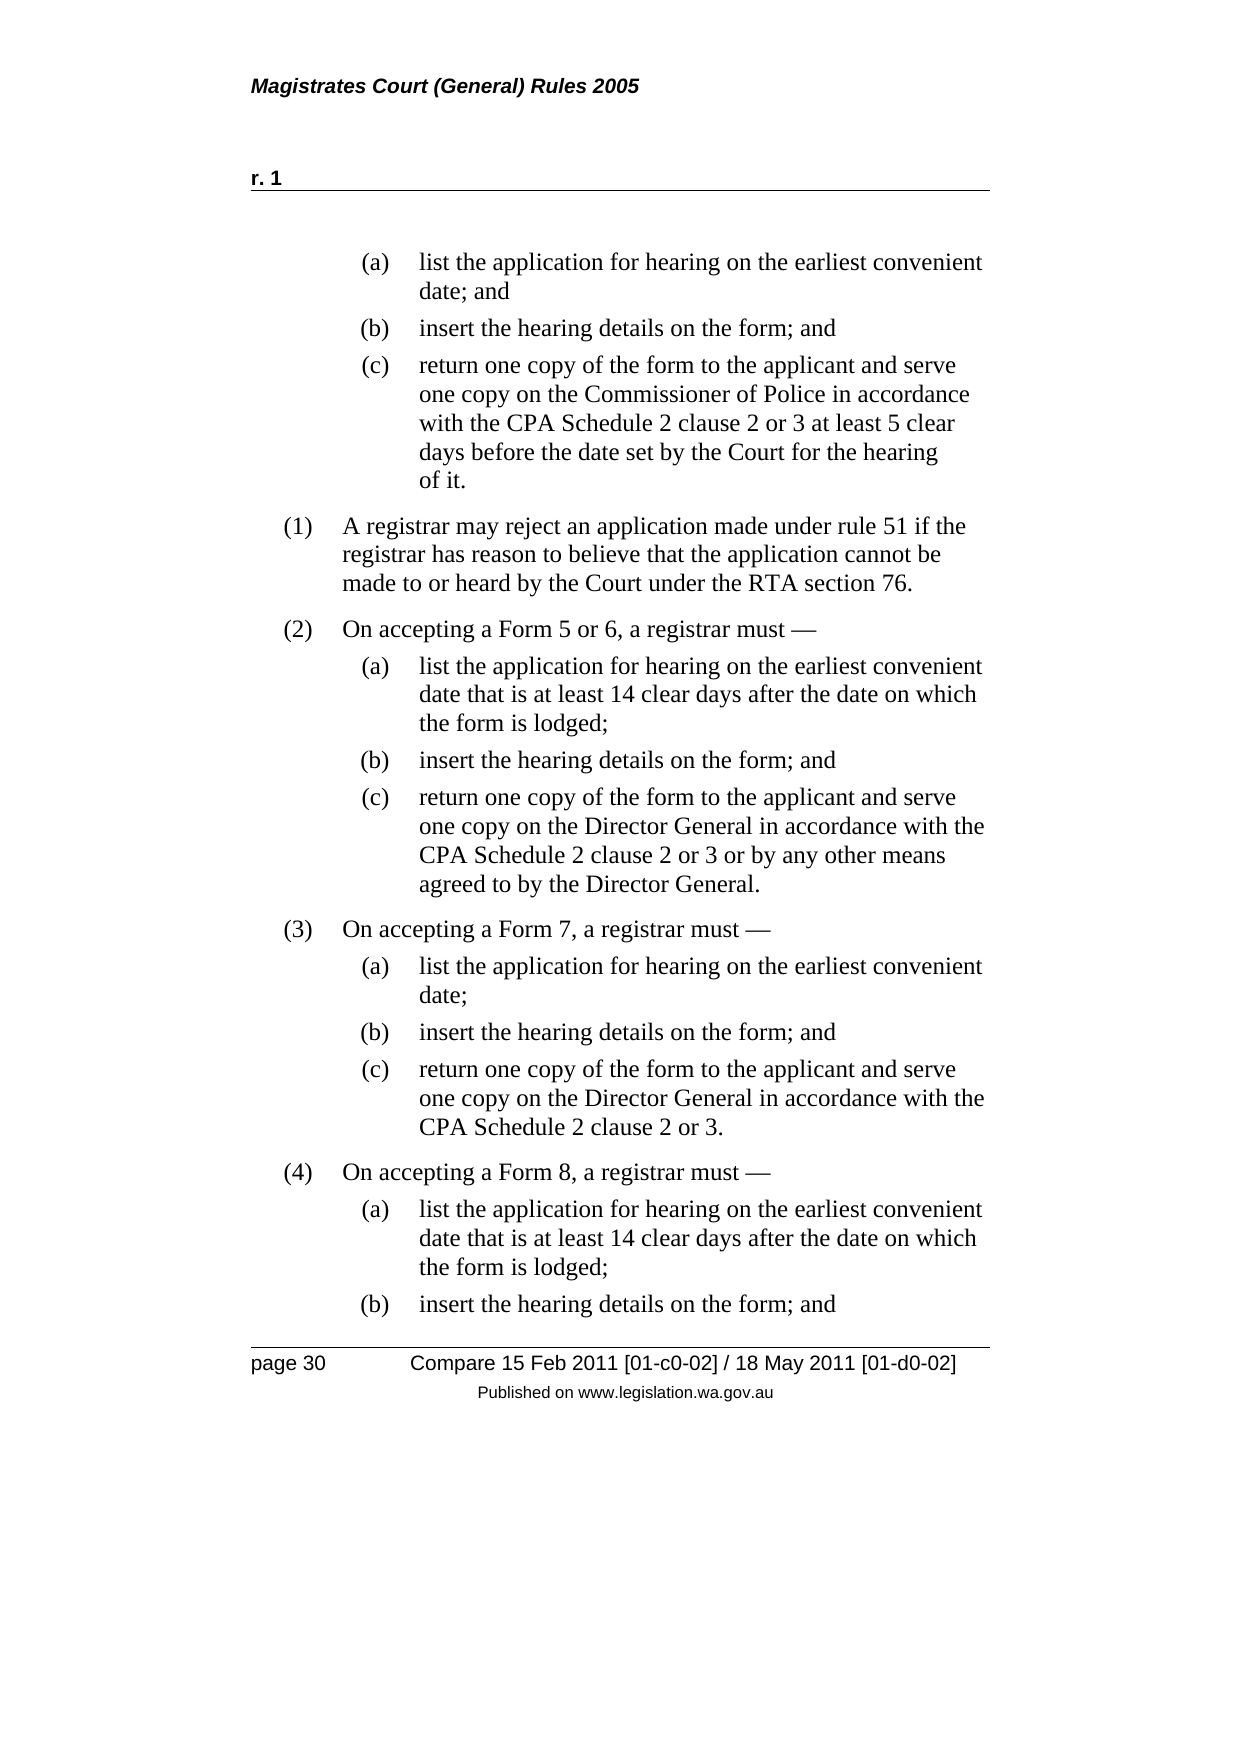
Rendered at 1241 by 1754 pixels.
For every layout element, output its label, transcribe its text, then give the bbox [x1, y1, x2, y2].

text (c) return one copy of the form to the applicant and serve one copy on the Commissioner of Police in accordance with the CPA Schedule 2 clause 2 or 3 at least 5 clear days before the date set by the Court for the hearing of it. [251, 350, 990, 494]
text (a) list the application for hearing on the earliest convenient date that is at least 14 clear days after the date on which the form is lodged; [251, 651, 990, 737]
text (a) list the application for hearing on the earliest convenient date; [251, 951, 990, 1009]
text (4) On accepting a Form 8, a registrar must — [251, 1157, 990, 1186]
text (3) On accepting a Form 7, a registrar must — [251, 914, 990, 943]
text (a) list the application for hearing on the earliest convenient date that is at least 14 clear days after the date on which the form is lodged; [251, 1194, 990, 1280]
text (b) insert the hearing details on the form; and [251, 745, 990, 774]
text (b) insert the hearing details on the form; and [251, 1017, 990, 1046]
text (c) return one copy of the form to the applicant and serve one copy on the Director General in accordance with the CPA Schedule 2 clause 2 or 3. [251, 1054, 990, 1140]
text (c) return one copy of the form to the applicant and serve one copy on the Director General in accordance with the CPA Schedule 2 clause 2 or 3 or by any other means agreed to by the Director General. [251, 782, 990, 897]
text (1) A registrar may reject an application made under rule 51 if the registrar has reason to believe that the application cannot be made to or heard by the Court under the RTA section 76. [251, 511, 990, 597]
text (a) list the application for hearing on the earliest convenient date; and [251, 247, 990, 305]
text (2) On accepting a Form 5 or 6, a registrar must — [251, 614, 990, 642]
text (b) insert the hearing details on the form; and [251, 313, 990, 342]
text (b) insert the hearing details on the form; and [251, 1289, 990, 1317]
